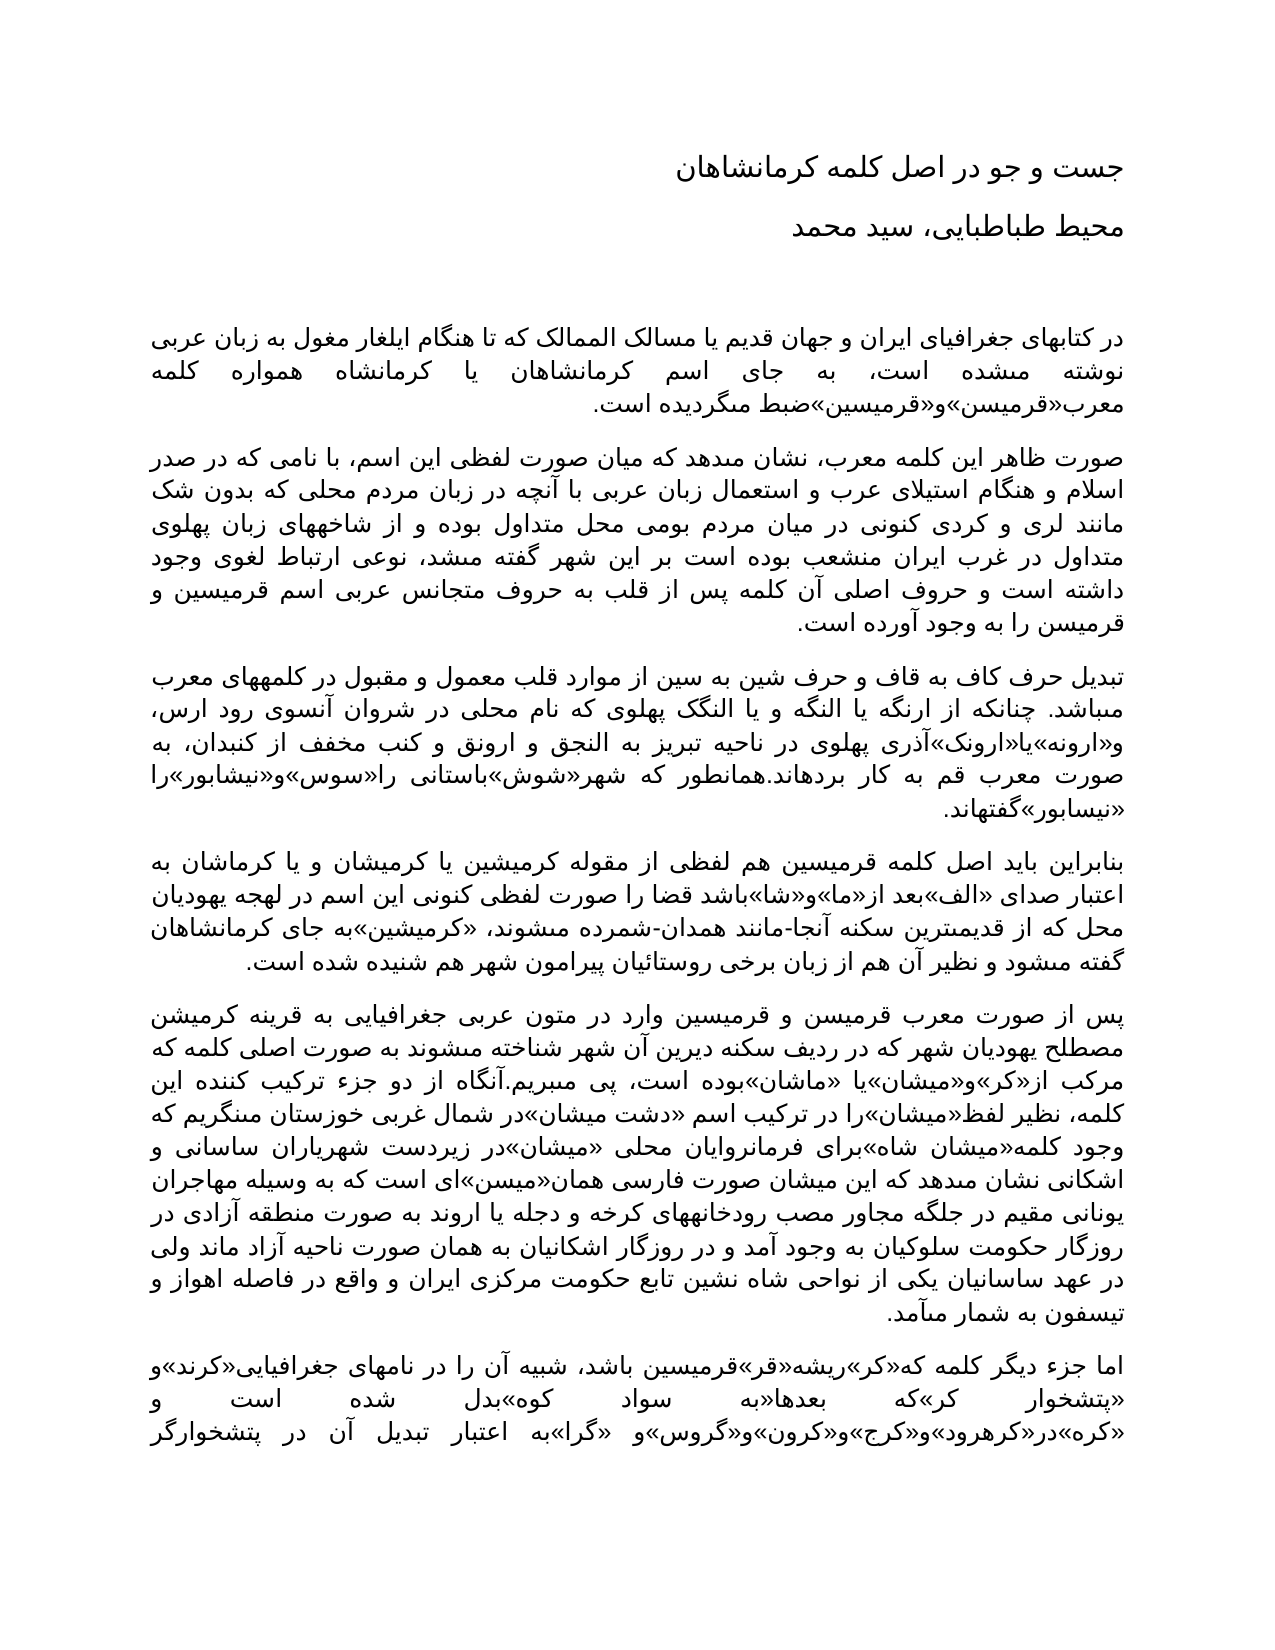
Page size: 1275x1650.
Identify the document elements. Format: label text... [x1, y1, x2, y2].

text بنابراین باید اصل کلمه قرمیسین هم لفظى از مقوله کرمیشین یا کرمیشان و یا کرماشان به اعتبار صداى «الف»بعد از«ما»و«شا»باشد قضا را صورت لفظى کنونى این اسم در لهجه یهودیان محل که از قدیمى‏ترین سکنه آنجا-مانند همدان-شمرده مى‏شوند، «کرمیشین»به جاى کرمانشاهان گفته مى‏شود و نظیر آن هم از زبان برخى روستائیان پیرامون شهر هم شنیده شده است. [150, 847, 1125, 975]
text صورت ظاهر این کلمه معرب، نشان مى‏دهد که میان صورت لفظى این اسم، با نامى که در صدر اسلام و هنگام استیلاى عرب و استعمال زبان عربى با آنچه در زبان مردم محلى که بدون شک مانند لرى و کردى کنونى در میان مردم بومى محل متداول بوده و از شاخه‏هاى زبان پهلوى متداول در غرب ایران منشعب بوده است بر این شهر گفته مى‏شد، نوعى ارتباط لغوى وجود داشته است و حروف اصلى آن کلمه پس از قلب به حروف متجانس عربى اسم قرمیسین و قرمیسن را به وجود آورده است. [150, 442, 1125, 636]
text جست و جو در اصل کلمه کرمانشاهان [150, 150, 1125, 183]
text تبدیل حرف کاف به قاف و حرف شین به سین از موارد قلب معمول و مقبول در کلمه‏هاى معرب مى‏باشد. چنانکه از ارنگه یا النگه و یا النگک پهلوى که نام محلى در شروان آنسوى رود ارس، و«ارونه»یا«ارونک»آذرى پهلوى در ناحیه تبریز به النجق و ارونق و کنب مخفف از کنبدان، به صورت معرب قم به کار برده‏اند.همانطور که شهر«شوش»باستانى را«سوس»و«نیشابور»را «نیسابور»گفته‏اند. [150, 661, 1125, 822]
text محیط طباطبایی، سید محمد [150, 209, 1125, 243]
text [150, 1351, 1125, 1446]
text در کتابهاى جغرافیاى ایران و جهان قدیم یا مسالک الممالک که تا هنگام ایلغار مغول به زبان عربى نوشته مى‏شده است، به جاى اسم کرمانشاهان یا کرمانشاه همواره کلمه معرب«قرمیسن»و«قرمیسین»ضبط مى‏گردیده است. [150, 323, 1125, 417]
text پس از صورت معرب قرمیسن و قرمیسین وارد در متون عربى جغرافیایى به قرینه کرمیشن مصطلح یهودیان شهر که در ردیف سکنه دیرین آن شهر شناخته مى‏شوند به صورت اصلى کلمه که مرکب از«کر»و«میشان»یا «ماشان»بوده است، پى مى‏بریم.آنگاه از دو جزء ترکیب کننده این کلمه، نظیر لفظ«میشان»را در ترکیب اسم «دشت میشان»در شمال غربى خوزستان مى‏نگریم که وجود کلمه«میشان شاه»براى فرمانروایان محلى «میشان»در زیردست شهریاران ساسانى و اشکانى نشان مى‏دهد که این میشان صورت فارسى همان«میسن»اى است که به وسیله مهاجران یونانى مقیم در جلگه مجاور مصب رودخانه‏هاى کرخه و دجله یا اروند به صورت منطقه آزادى در روزگار حکومت سلوکیان به وجود آمد و در روزگار اشکانیان به همان صورت ناحیه آزاد ماند ولى در عهد ساسانیان یکى از نواحى شاه نشین تابع حکومت مرکزى ایران و واقع در فاصله اهواز و تیسفون به شمار مى‏آمد. [150, 1000, 1125, 1326]
